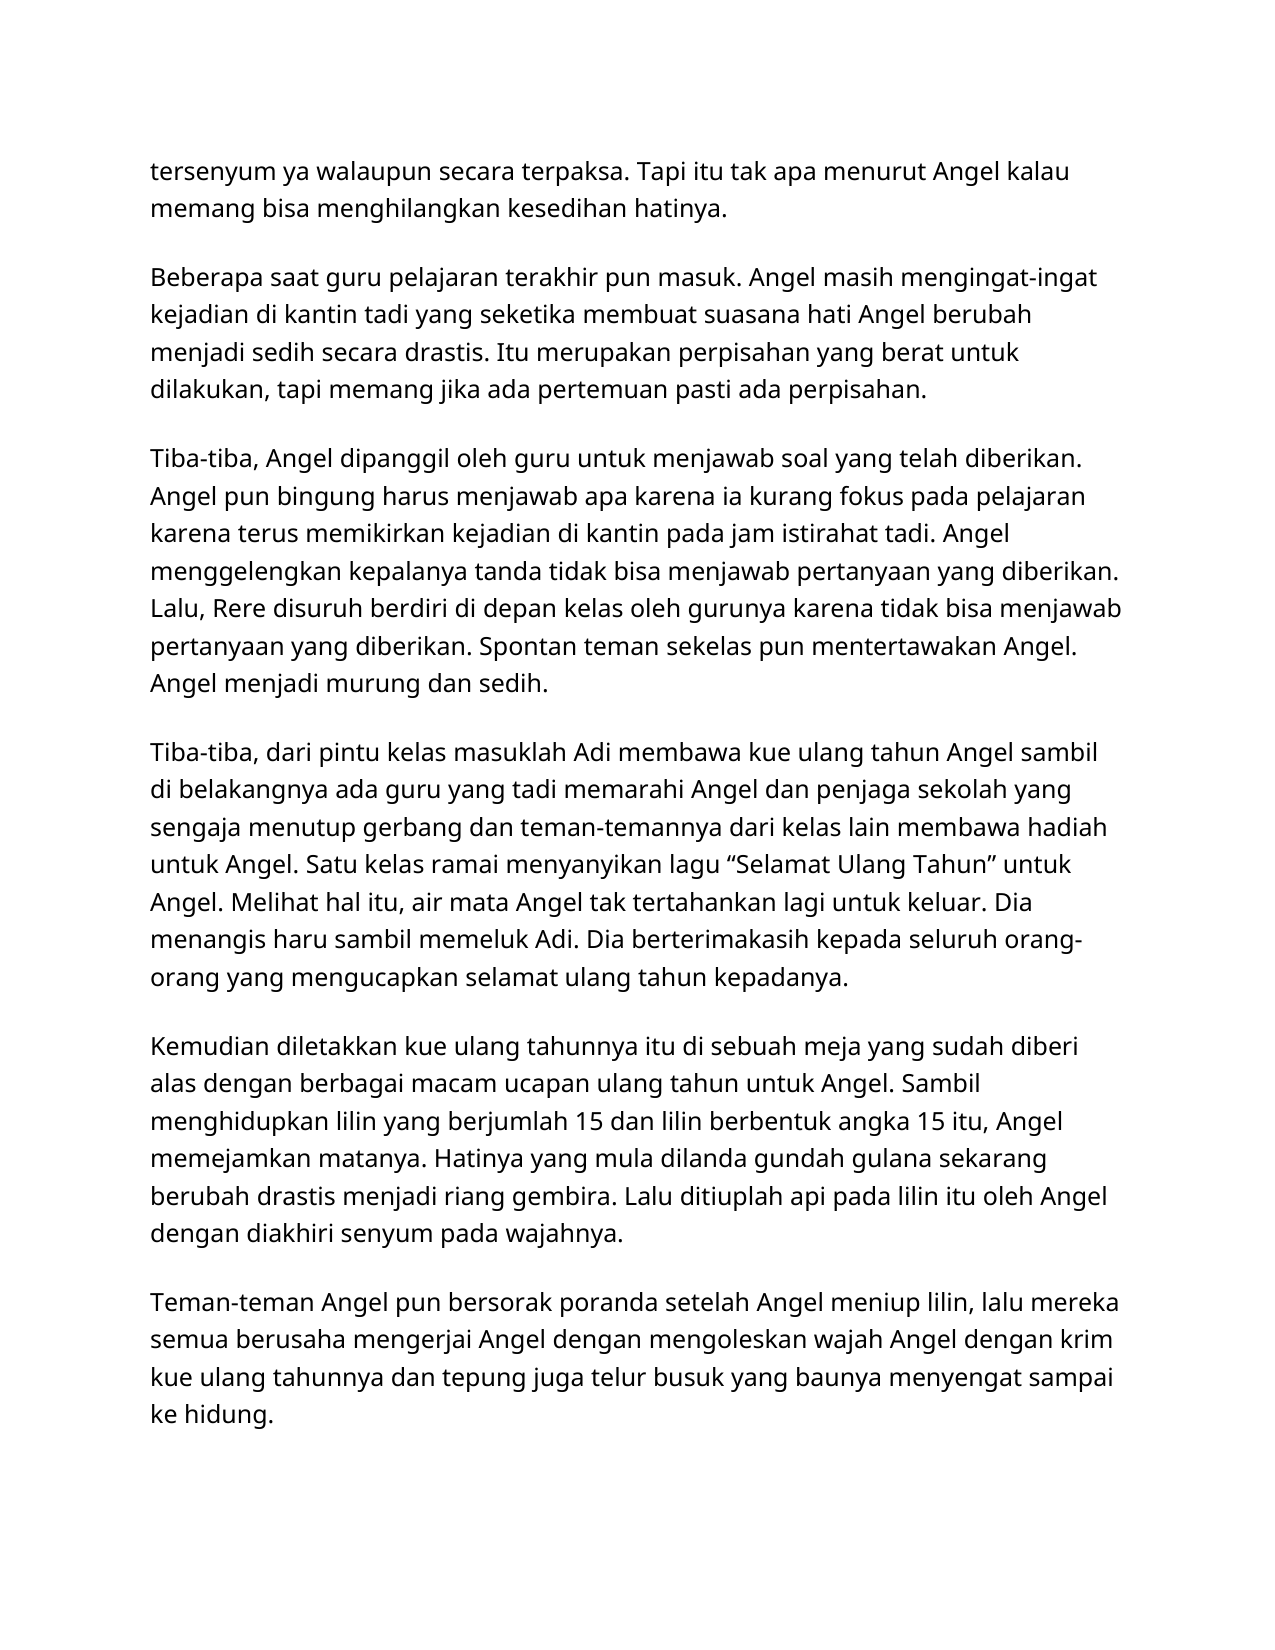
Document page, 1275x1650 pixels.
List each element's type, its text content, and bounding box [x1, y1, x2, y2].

text Beberapa saat guru pelajaran terakhir pun masuk. Angel masih mengingat-ingat kejadian di kantin tadi yang seketika membuat suasana hati Angel berubah menjadi sedih secara drastis. Itu merupakan perpisahan yang berat untuk dilakukan, tapi memang jika ada pertemuan pasti ada perpisahan. [150, 256, 1125, 406]
text Kemudian diletakkan kue ulang tahunnya itu di sebuah meja yang sudah diberi alas dengan berbagai macam ucapan ulang tahun untuk Angel. Sambil menghidupkan lilin yang berjumlah 15 dan lilin berbentuk angka 15 itu, Angel memejamkan matanya. Hatinya yang mula dilanda gundah gulana sekarang berubah drastis menjadi riang gembira. Lalu ditiuplah api pada lilin itu oleh Angel dengan diakhiri senyum pada wajahnya. [150, 1025, 1125, 1250]
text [150, 150, 1125, 225]
text Teman-teman Angel pun bersorak poranda setelah Angel meniup lilin, lalu mereka semua berusaha mengerjai Angel dengan mengoleskan wajah Angel dengan krim kue ulang tahunnya dan tepung juga telur busuk yang baunya menyengat sampai ke hidung. [150, 1281, 1125, 1431]
text Tiba-tiba, Angel dipanggil oleh guru untuk menjawab soal yang telah diberikan. Angel pun bingung harus menjawab apa karena ia kurang fokus pada pelajaran karena terus memikirkan kejadian di kantin pada jam istirahat tadi. Angel menggelengkan kepalanya tanda tidak bisa menjawab pertanyaan yang diberikan. Lalu, Rere disuruh berdiri di depan kelas oleh gurunya karena tidak bisa menjawab pertanyaan yang diberikan. Spontan teman sekelas pun mentertawakan Angel. Angel menjadi murung dan sedih. [150, 437, 1125, 700]
text Tiba-tiba, dari pintu kelas masuklah Adi membawa kue ulang tahun Angel sambil di belakangnya ada guru yang tadi memarahi Angel dan penjaga sekolah yang sengaja menutup gerbang dan teman-temannya dari kelas lain membawa hadiah untuk Angel. Satu kelas ramai menyanyikan lagu “Selamat Ulang Tahun” untuk Angel. Melihat hal itu, air mata Angel tak tertahankan lagi untuk keluar. Dia menangis haru sambil memeluk Adi. Dia berterimakasih kepada seluruh orang-orang yang mengucapkan selamat ulang tahun kepadanya. [150, 731, 1125, 994]
